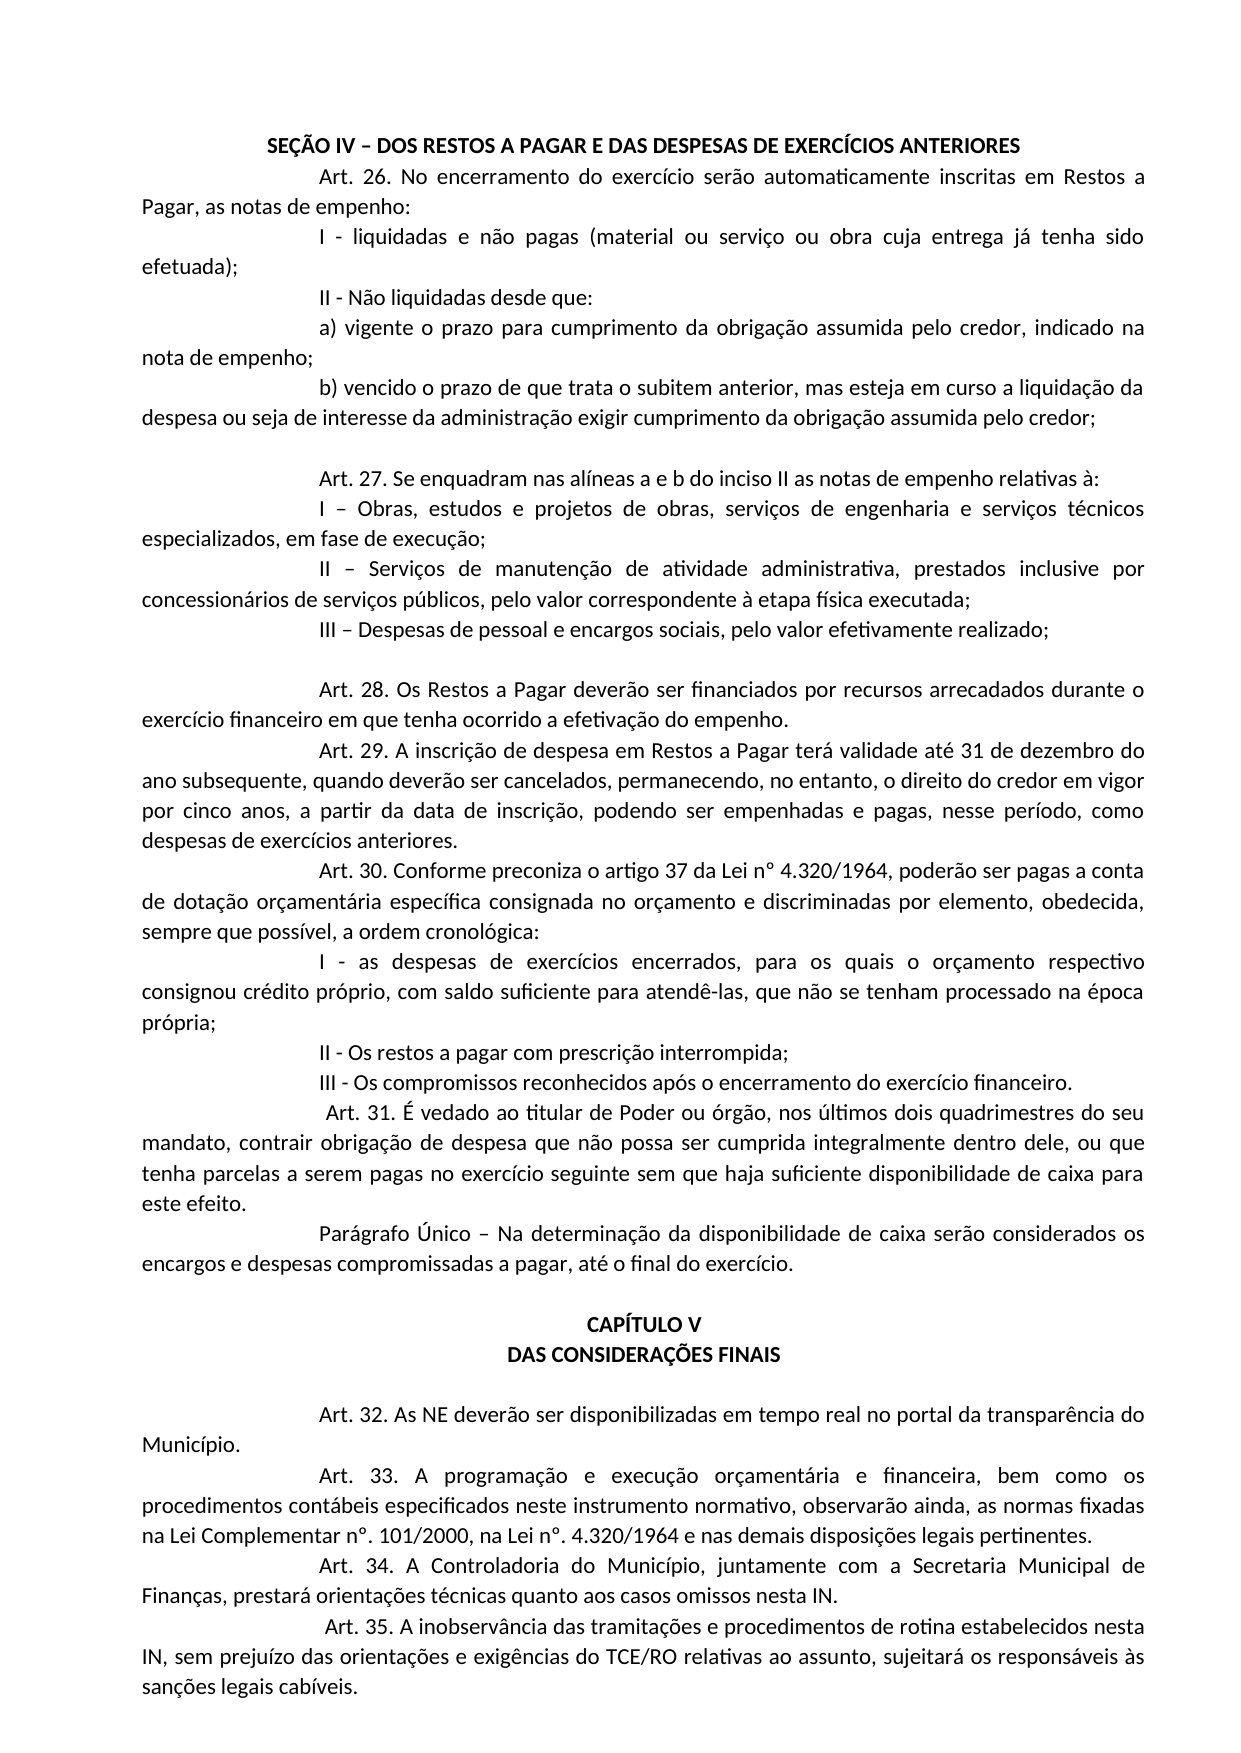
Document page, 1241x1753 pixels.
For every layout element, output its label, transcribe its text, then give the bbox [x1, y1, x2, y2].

text III – Despesas de pessoal e encargos sociais, pelo valor efetivamente realizado; [142, 615, 1146, 643]
text Art. 33. A programação e execução orçamentária e financeira, bem como os procedimentos contábeis especificados neste instrumento normativo, observarão ainda, as normas fixadas na Lei Complementar nº. 101/2000, na Lei nº. 4.320/1964 e nas demais disposições legais pertinentes. [142, 1461, 1146, 1549]
text Art. 31. É vedado ao titular de Poder ou órgão, nos últimos dois quadrimestres do seu mandato, contrair obrigação de despesa que não possa ser cumprida integralmente dentro dele, ou que tenha parcelas a serem pagas no exercício seguinte sem que haja suficiente disponibilidade de caixa para este efeito. [142, 1098, 1146, 1217]
text Art. 27. Se enquadram nas alíneas a e b do inciso II as notas de empenho relativas à: [142, 464, 1146, 492]
text Parágrafo Único – Na determinação da disponibilidade de caixa serão considerados os encargos e despesas compromissadas a pagar, até o final do exercício. [142, 1219, 1146, 1277]
text II - Não liquidadas desde que: [142, 283, 1146, 311]
text I - as despesas de exercícios encerrados, para os quais o orçamento respectivo consignou crédito próprio, com saldo suficiente para atendê-las, que não se tenham processado na época própria; [142, 947, 1146, 1036]
text II - Os restos a pagar com prescrição interrompida; [142, 1038, 1146, 1066]
text Art. 26. No encerramento do exercício serão automaticamente inscritas em Restos a Pagar, as notas de empenho: [142, 162, 1146, 220]
text II – Serviços de manutenção de atividade administrativa, prestados inclusive por concessionários de serviços públicos, pelo valor correspondente à etapa física executada; [142, 554, 1146, 613]
text Art. 29. A inscrição de despesa em Restos a Pagar terá validade até 31 de dezembro do ano subsequente, quando deverão ser cancelados, permanecendo, no entanto, o direito do credor em vigor por cinco anos, a partir da data de inscrição, podendo ser empenhadas e pagas, nesse período, como despesas de exercícios anteriores. [142, 736, 1146, 854]
text I - liquidadas e não pagas (material ou serviço ou obra cuja entrega já tenha sido efetuada); [142, 222, 1146, 280]
text Art. 28. Os Restos a Pagar deverão ser financiados por recursos arrecadados durante o exercício financeiro em que tenha ocorrido a efetivação do empenho. [142, 675, 1146, 733]
text Art. 32. As NE deverão ser disponibilizadas em tempo real no portal da transparência do Município. [142, 1400, 1146, 1458]
text Art. 30. Conforme preconiza o artigo 37 da Lei nº 4.320/1964, poderão ser pagas a conta de dotação orçamentária específica consignada no orçamento e discriminadas por elemento, obedecida, sempre que possível, a ordem cronológica: [142, 857, 1146, 945]
text Art. 35. A inobservância das tramitações e procedimentos de rotina estabelecidos nesta IN, sem prejuízo das orientações e exigências do TCE/RO relativas ao assunto, sujeitará os responsáveis às sanções legais cabíveis. [142, 1612, 1146, 1700]
text I – Obras, estudos e projetos de obras, serviços de engenharia e serviços técnicos especializados, em fase de execução; [142, 494, 1146, 552]
text Art. 34. A Controladoria do Município, juntamente com a Secretaria Municipal de Finanças, prestará orientações técnicas quanto aos casos omissos nesta IN. [142, 1551, 1146, 1609]
text b) vencido o prazo de que trata o subitem anterior, mas esteja em curso a liquidação da despesa ou seja de interesse da administração exigir cumprimento da obrigação assumida pelo credor; [142, 373, 1146, 431]
text CAPÍTULO V [142, 1310, 1146, 1338]
text DAS CONSIDERAÇÕES FINAIS [142, 1340, 1146, 1368]
text a) vigente o prazo para cumprimento da obrigação assumida pelo credor, indicado na nota de empenho; [142, 313, 1146, 371]
text SEÇÃO IV – DOS RESTOS A PAGAR E DAS DESPESAS DE EXERCÍCIOS ANTERIORES [142, 132, 1146, 159]
text III - Os compromissos reconhecidos após o encerramento do exercício financeiro. [142, 1068, 1146, 1096]
